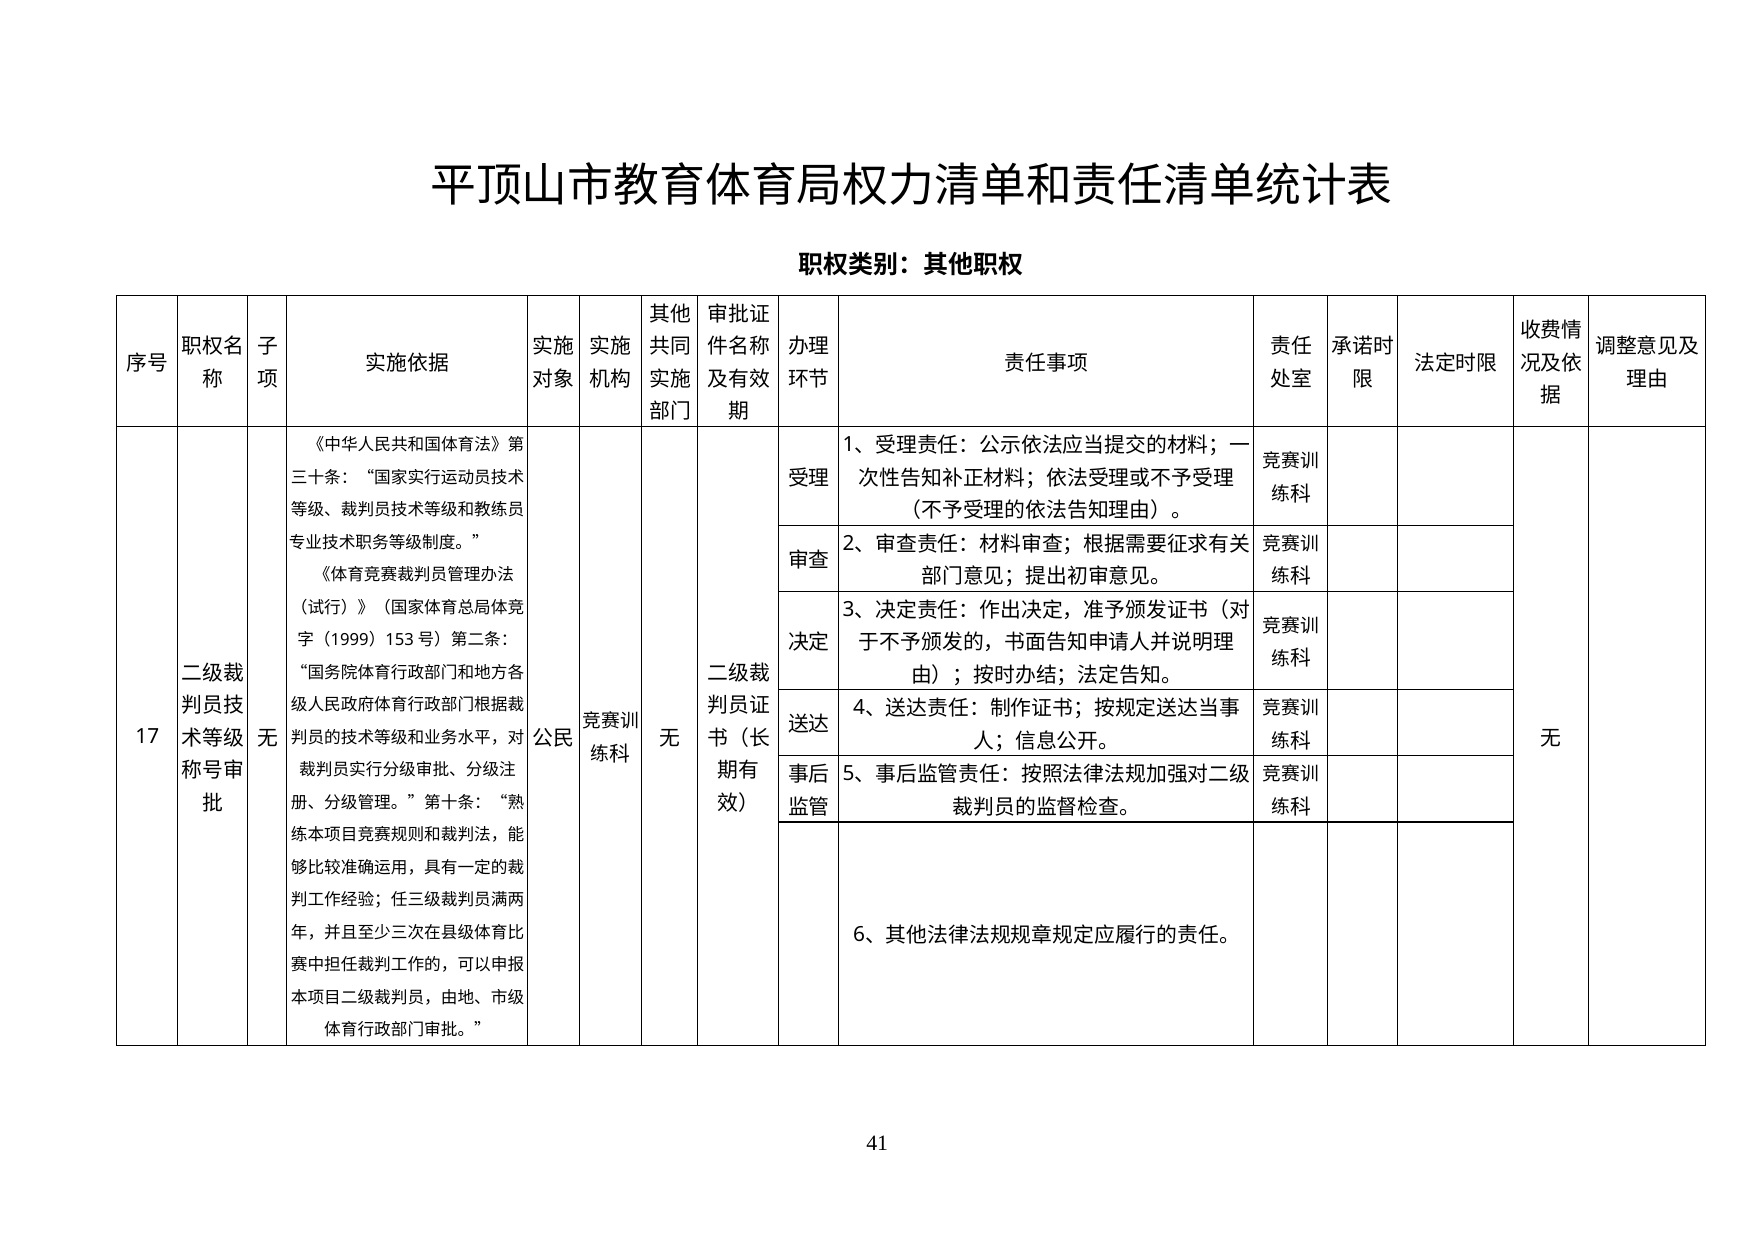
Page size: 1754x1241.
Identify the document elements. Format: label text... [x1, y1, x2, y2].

table_cell [1328, 526, 1397, 591]
table_cell [1328, 756, 1397, 821]
table_cell 二级裁判员证书（长期有效） [698, 427, 778, 1045]
table_cell 办理环节 [779, 296, 838, 426]
table_cell 决定 [779, 592, 838, 689]
table_cell 审查 [779, 526, 838, 591]
table_cell 实施对象 [528, 296, 579, 426]
table_cell [1398, 427, 1513, 525]
table_cell [1328, 823, 1397, 1045]
table_cell 无 [1514, 427, 1588, 1045]
table_cell [1398, 526, 1513, 591]
table_cell 收费情况及依据 [1514, 296, 1588, 426]
table_cell 承诺时限 [1328, 296, 1397, 426]
table_cell 送达 [779, 690, 838, 755]
table_cell 竞赛训练科 [580, 427, 641, 1045]
table_cell 法定时限 [1398, 296, 1513, 426]
table_cell [779, 823, 838, 1045]
table_cell [1328, 592, 1397, 689]
table_cell 6、其他法律法规规章规定应履行的责任。 [839, 823, 1253, 1045]
table_cell 二级裁判员技术等级称号审批 [178, 427, 247, 1045]
table_cell 受理 [779, 427, 838, 525]
table_cell 事后监管 [779, 756, 838, 821]
table_cell 审批证件名称及有效期 [698, 296, 778, 426]
table_cell 2、审查责任：材料审查；根据需要征求有关部门意见；提出初审意见。 [839, 526, 1253, 591]
table_cell [1398, 592, 1513, 689]
table_cell [1328, 427, 1397, 525]
table_cell 其他共同实施部门 [642, 296, 697, 426]
table_cell [1254, 823, 1327, 1045]
table_header 平顶山市教育体育局权力清单和责任清单统计表 [117, 133, 1706, 230]
table_cell 4、送达责任：制作证书；按规定送达当事人；信息公开。 [839, 690, 1253, 755]
table_cell 责任 处室 [1254, 296, 1327, 426]
table_cell 17 [117, 427, 177, 1045]
table_cell 责任事项 [839, 296, 1253, 426]
table_cell 实施依据 [287, 296, 527, 426]
table_cell 无 [642, 427, 697, 1045]
table_cell 5、事后监管责任：按照法律法规加强对二级裁判员的监督检查。 [839, 756, 1253, 821]
table_cell 职权名称 [178, 296, 247, 426]
table_cell [1589, 427, 1705, 1045]
table_cell 竞赛训练科 [1254, 427, 1327, 525]
table_cell 子项 [248, 296, 286, 426]
table_cell 竞赛训练科 [1254, 756, 1327, 821]
table_cell [1398, 690, 1513, 755]
table_cell 竞赛训练科 [1254, 592, 1327, 689]
table_cell 序号 [117, 296, 177, 426]
table_cell [1398, 756, 1513, 821]
table_cell 竞赛训练科 [1254, 690, 1327, 755]
table_cell 1、受理责任：公示依法应当提交的材料；一次性告知补正材料；依法受理或不予受理（不予受理的依法告知理由）。 [839, 427, 1253, 525]
table_cell 3、决定责任：作出决定，准予颁发证书（对于不予颁发的，书面告知申请人并说明理由）；按时办结；法定告知。 [839, 592, 1253, 689]
table_cell 职权类别：其他职权 [117, 230, 1706, 295]
table_cell [1328, 690, 1397, 755]
table_cell 公民 [528, 427, 579, 1045]
table_cell 调整意见及理由 [1589, 296, 1705, 426]
table_cell 竞赛训练科 [1254, 526, 1327, 591]
table_cell [1398, 823, 1513, 1045]
table_cell 《中华人民共和国体育法》第三十条：“国家实行运动员技术等级、裁判员技术等级和教练员专业技术职务等级制度。” 《体育竞赛裁判员管理办法（试行）》（国家体育总局体竞字（1999）153号）第二条：“国务院体育行政部门和地方各级人民政府体育行政部门根据裁判员的技术等级和业务水平，对裁判员实行分级审批、分级注册、分级管理。”第十条：“熟练本项目竞赛规则和裁判法，能够比较准确运用，具有一定的裁判工作经验；任三级裁判员满两年，并且至少三次在县级体育比赛中担任裁判工作的，可以申报本项目二级裁判员，由地、市级体育行政部门审批。” [287, 427, 527, 1045]
table_cell 实施机构 [580, 296, 641, 426]
table_cell 无 [248, 427, 286, 1045]
